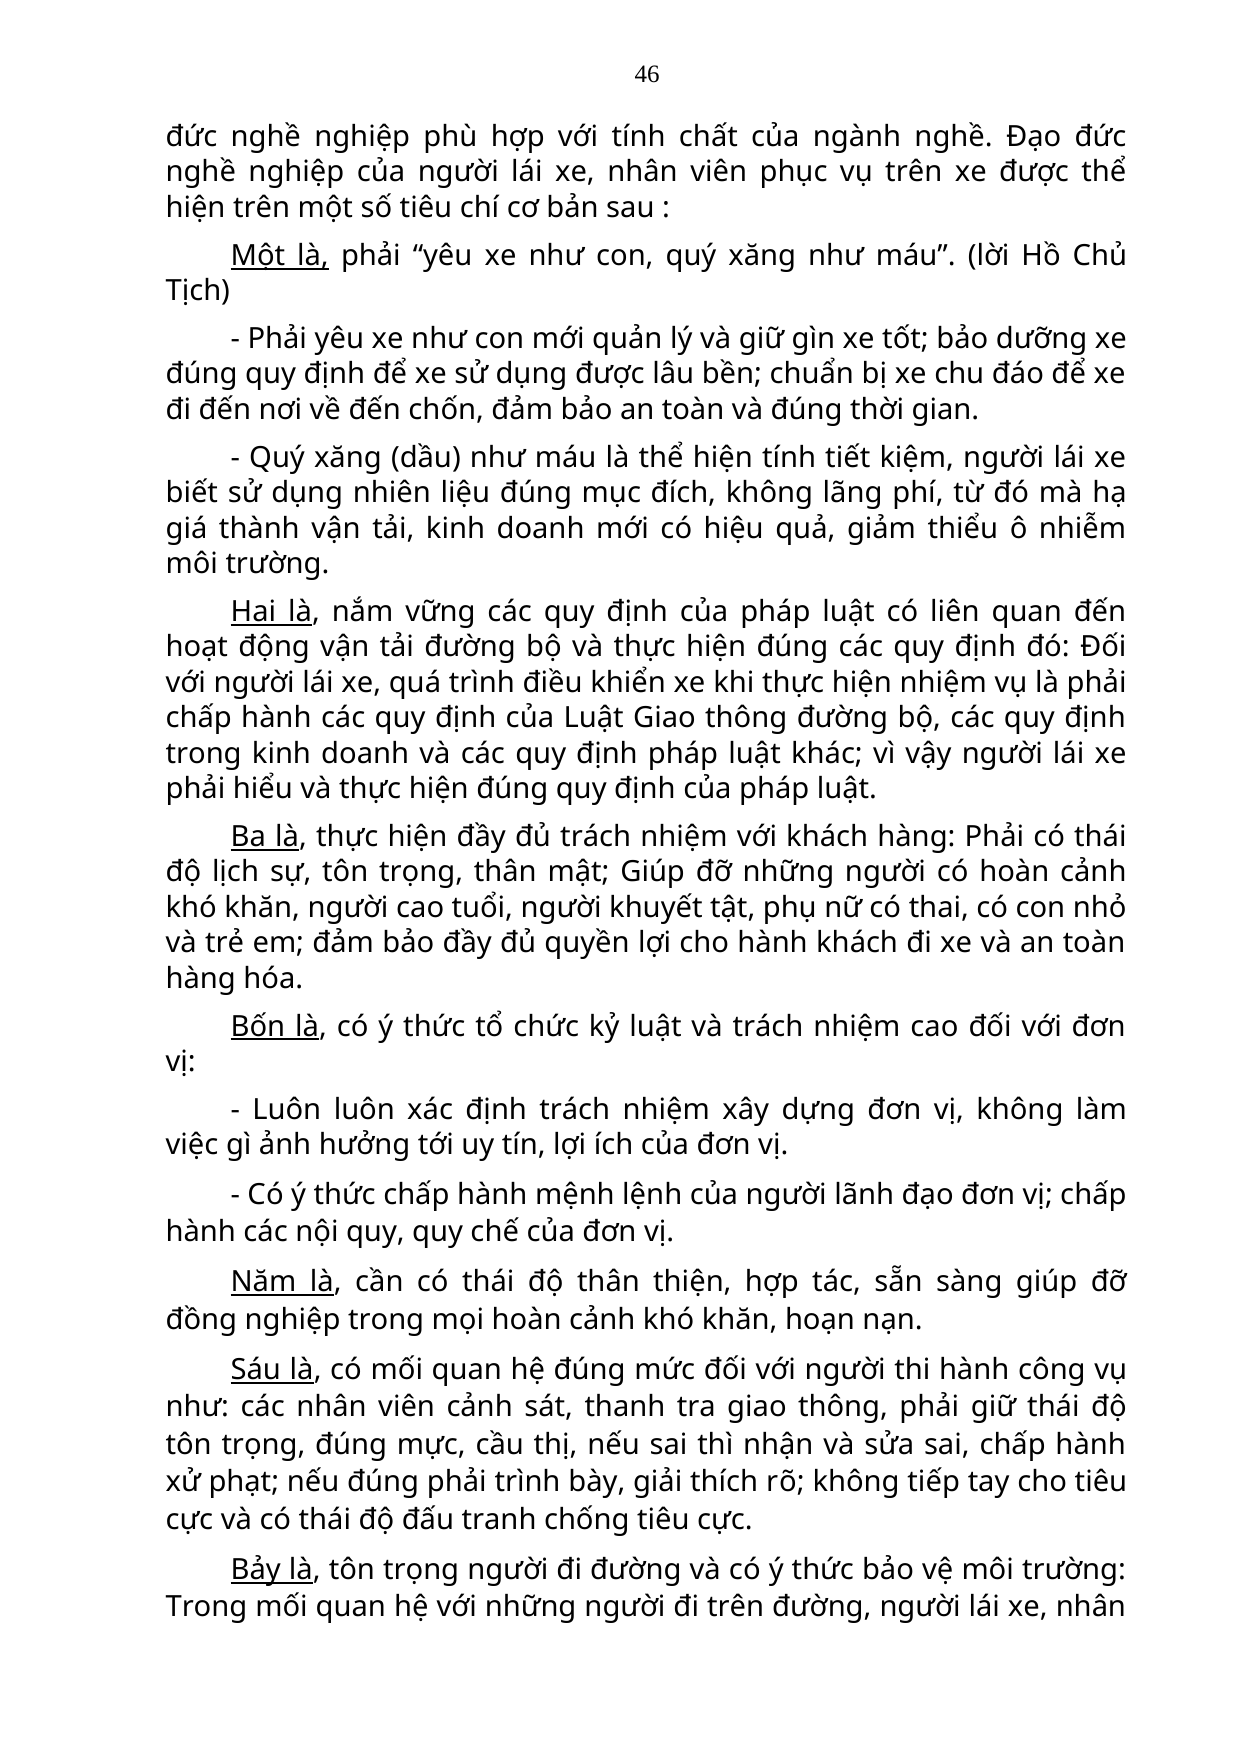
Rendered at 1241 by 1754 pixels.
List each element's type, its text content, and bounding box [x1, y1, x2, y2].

text Ba là, thực hiện đầy đủ trách nhiệm với khách hàng: Phải có thái độ lịch sự, tôn trọng, thân mật; Giúp đỡ những người có hoàn cảnh khó khăn, người cao tuổi, người khuyết tật, phụ nữ có thai, có con nhỏ và trẻ em; đảm bảo đầy đủ quyền lợi cho hành khách đi xe và an toàn hàng hóa. [165, 818, 1128, 995]
text - Có ý thức chấp hành mệnh lệnh của người lãnh đạo đơn vị; chấp hành các nội quy, quy chế của đơn vị. [165, 1174, 1128, 1249]
text Sáu là, có mối quan hệ đúng mức đối với người thi hành công vụ như: các nhân viên cảnh sát, thanh tra giao thông, phải giữ thái độ tôn trọng, đúng mực, cầu thị, nếu sai thì nhận và sửa sai, chấp hành xử phạt; nếu đúng phải trình bày, giải thích rõ; không tiếp tay cho tiêu cực và có thái độ đấu tranh chống tiêu cực. [165, 1349, 1128, 1537]
text - Quý xăng (dầu) như máu là thể hiện tính tiết kiệm, người lái xe biết sử dụng nhiên liệu đúng mục đích, không lãng phí, từ đó mà hạ giá thành vận tải, kinh doanh mới có hiệu quả, giảm thiểu ô nhiễm môi trường. [165, 439, 1128, 581]
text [165, 1549, 1128, 1624]
text - Phải yêu xe như con mới quản lý và giữ gìn xe tốt; bảo dưỡng xe đúng quy định để xe sử dụng được lâu bền; chuẩn bị xe chu đáo để xe đi đến nơi về đến chốn, đảm bảo an toàn và đúng thời gian. [165, 320, 1128, 426]
text Hai là, nắm vững các quy định của pháp luật có liên quan đến hoạt động vận tải đường bộ và thực hiện đúng các quy định đó: Đối với người lái xe, quá trình điều khiển xe khi thực hiện nhiệm vụ là phải chấp hành các quy định của Luật Giao thông đường bộ, các quy định trong kinh doanh và các quy định pháp luật khác; vì vậy người lái xe phải hiểu và thực hiện đúng quy định của pháp luật. [165, 593, 1128, 806]
text Năm là, cần có thái độ thân thiện, hợp tác, sẵn sàng giúp đỡ đồng nghiệp trong mọi hoàn cảnh khó khăn, hoạn nạn. [165, 1262, 1128, 1337]
text - Luôn luôn xác định trách nhiệm xây dựng đơn vị, không làm việc gì ảnh hưởng tới uy tín, lợi ích của đơn vị. [165, 1091, 1128, 1162]
text Một là, phải “yêu xe như con, quý xăng như máu”. (lời Hồ Chủ Tịch) [165, 237, 1128, 308]
text Bốn là, có ý thức tổ chức kỷ luật và trách nhiệm cao đối với đơn vị: [165, 1008, 1128, 1078]
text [165, 118, 1128, 224]
